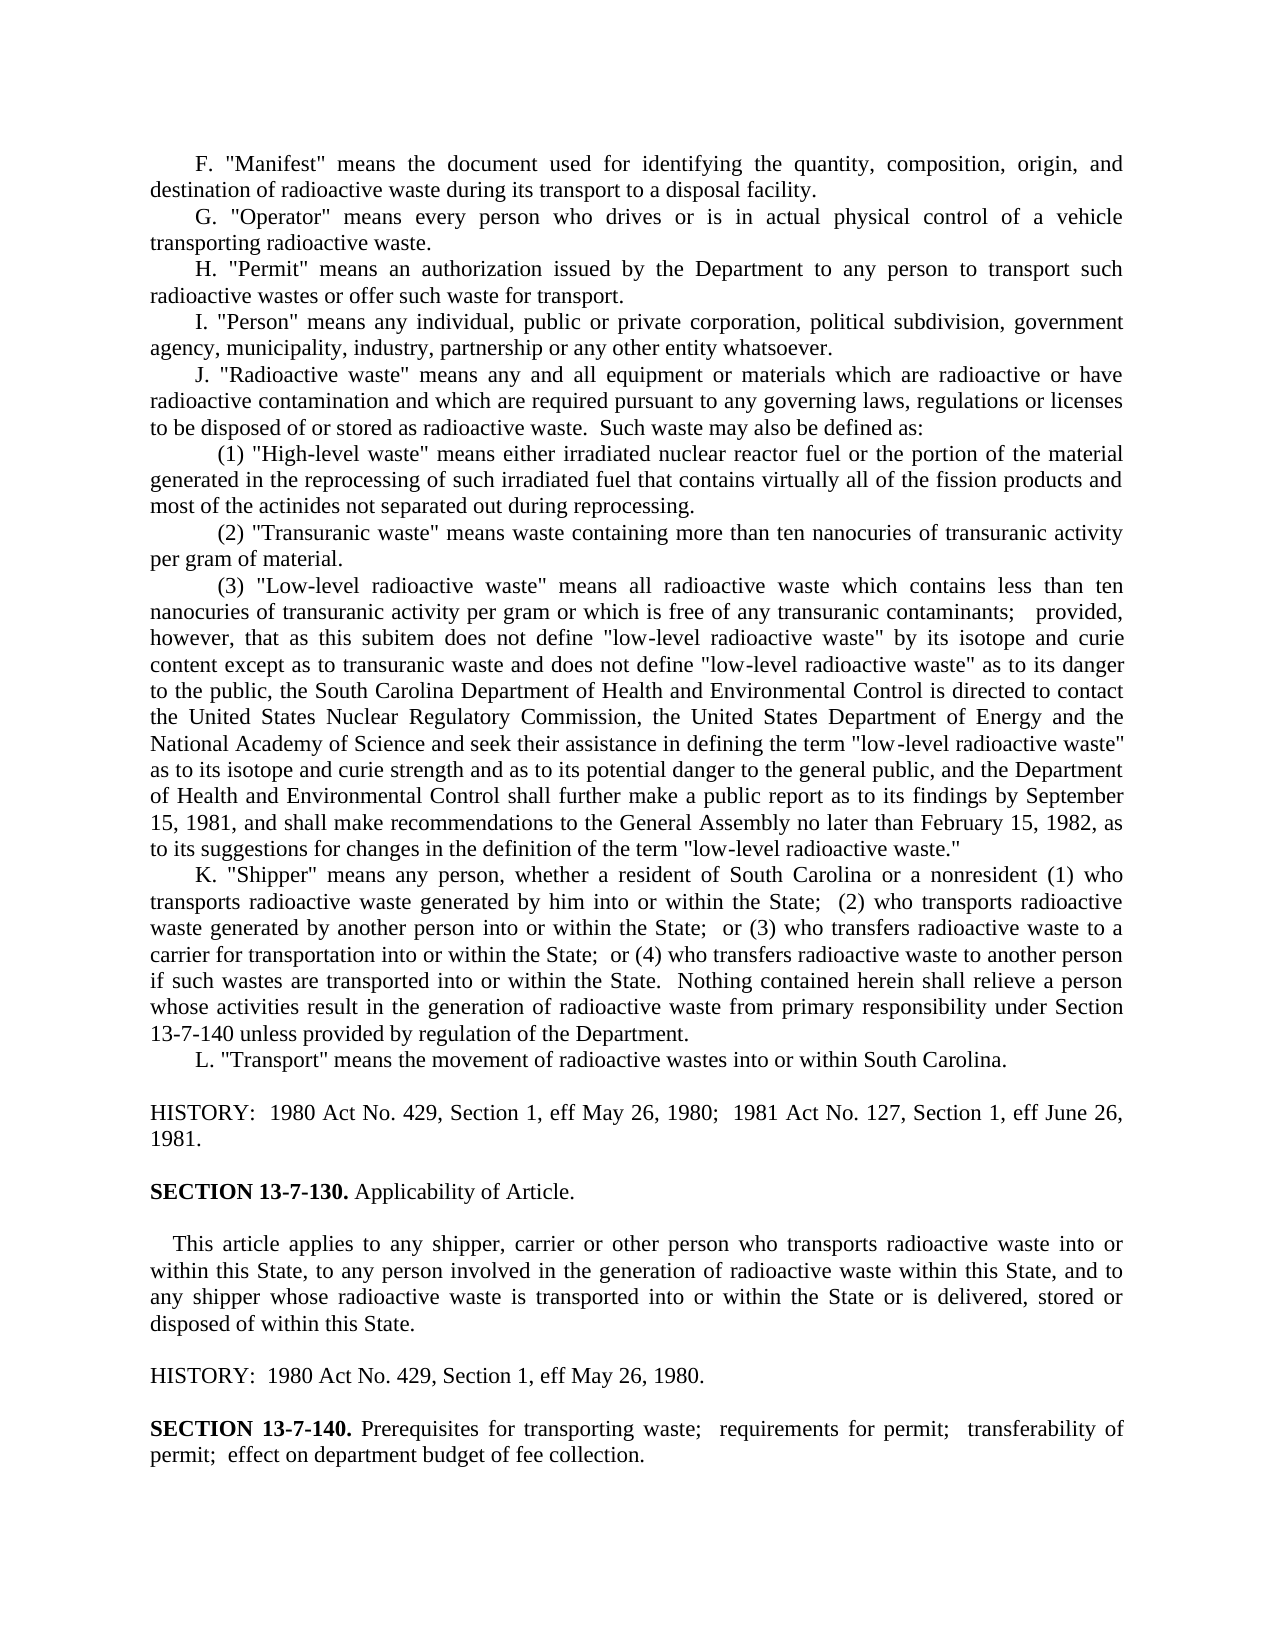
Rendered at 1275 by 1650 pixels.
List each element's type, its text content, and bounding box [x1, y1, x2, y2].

text (2) "Transuranic waste" means waste containing more than ten nanocuries of transuranic activity per gram of material. [150, 519, 1125, 572]
text F. "Manifest" means the document used for identifying the quantity, composition, origin, and destination of radioactive waste during its transport to a disposal facility. [150, 150, 1125, 203]
text H. "Permit" means an authorization issued by the Department to any person to transport such radioactive wastes or offer such waste for transport. [150, 255, 1125, 308]
text (3) "Low-level radioactive waste" means all radioactive waste which contains less than ten nanocuries of transuranic activity per gram or which is free of any transuranic contaminants; provided, however, that as this subitem does not define "low-level radioactive waste" by its isotope and curie content except as to transuranic waste and does not define "low-level radioactive waste" as to its danger to the public, the South Carolina Department of Health and Environmental Control is directed to contact the United States Nuclear Regulatory Commission, the United States Department of Energy and the National Academy of Science and seek their assistance in defining the term "low-level radioactive waste" as to its isotope and curie strength and as to its potential danger to the general public, and the Department of Health and Environmental Control shall further make a public report as to its findings by September 15, 1981, and shall make recommendations to the General Assembly no later than February 15, 1982, as to its suggestions for changes in the definition of the term "low-level radioactive waste." [150, 572, 1125, 862]
text SECTION 13-7-140. Prerequisites for transporting waste; requirements for permit; transferability of permit; effect on department budget of fee collection. [150, 1415, 1125, 1468]
text K. "Shipper" means any person, whether a resident of South Carolina or a nonresident (1) who transports radioactive waste generated by him into or within the State; (2) who transports radioactive waste generated by another person into or within the State; or (3) who transfers radioactive waste to a carrier for transportation into or within the State; or (4) who transfers radioactive waste to another person if such wastes are transported into or within the State. Nothing contained herein shall relieve a person whose activities result in the generation of radioactive waste from primary responsibility under Section 13-7-140 unless provided by regulation of the Department. [150, 862, 1125, 1046]
text G. "Operator" means every person who drives or is in actual physical control of a vehicle transporting radioactive waste. [150, 203, 1125, 255]
text HISTORY: 1980 Act No. 429, Section 1, eff May 26, 1980; 1981 Act No. 127, Section 1, eff June 26, 1981. [150, 1099, 1125, 1151]
text This article applies to any shipper, carrier or other person who transports radioactive waste into or within this State, to any person involved in the generation of radioactive waste within this State, and to any shipper whose radioactive waste is transported into or within the State or is delivered, stored or disposed of within this State. [150, 1231, 1125, 1336]
text HISTORY: 1980 Act No. 429, Section 1, eff May 26, 1980. [150, 1362, 1125, 1389]
text I. "Person" means any individual, public or private corporation, political subdivision, government agency, municipality, industry, partnership or any other entity whatsoever. [150, 308, 1125, 361]
text (1) "High-level waste" means either irradiated nuclear reactor fuel or the portion of the material generated in the reprocessing of such irradiated fuel that contains virtually all of the fission products and most of the actinides not separated out during reprocessing. [150, 440, 1125, 519]
text SECTION 13-7-130. Applicability of Article. [150, 1178, 1125, 1204]
text L. "Transport" means the movement of radioactive wastes into or within South Carolina. [150, 1046, 1125, 1072]
text J. "Radioactive waste" means any and all equipment or materials which are radioactive or have radioactive contamination and which are required pursuant to any governing laws, regulations or licenses to be disposed of or stored as radioactive waste. Such waste may also be defined as: [150, 361, 1125, 440]
